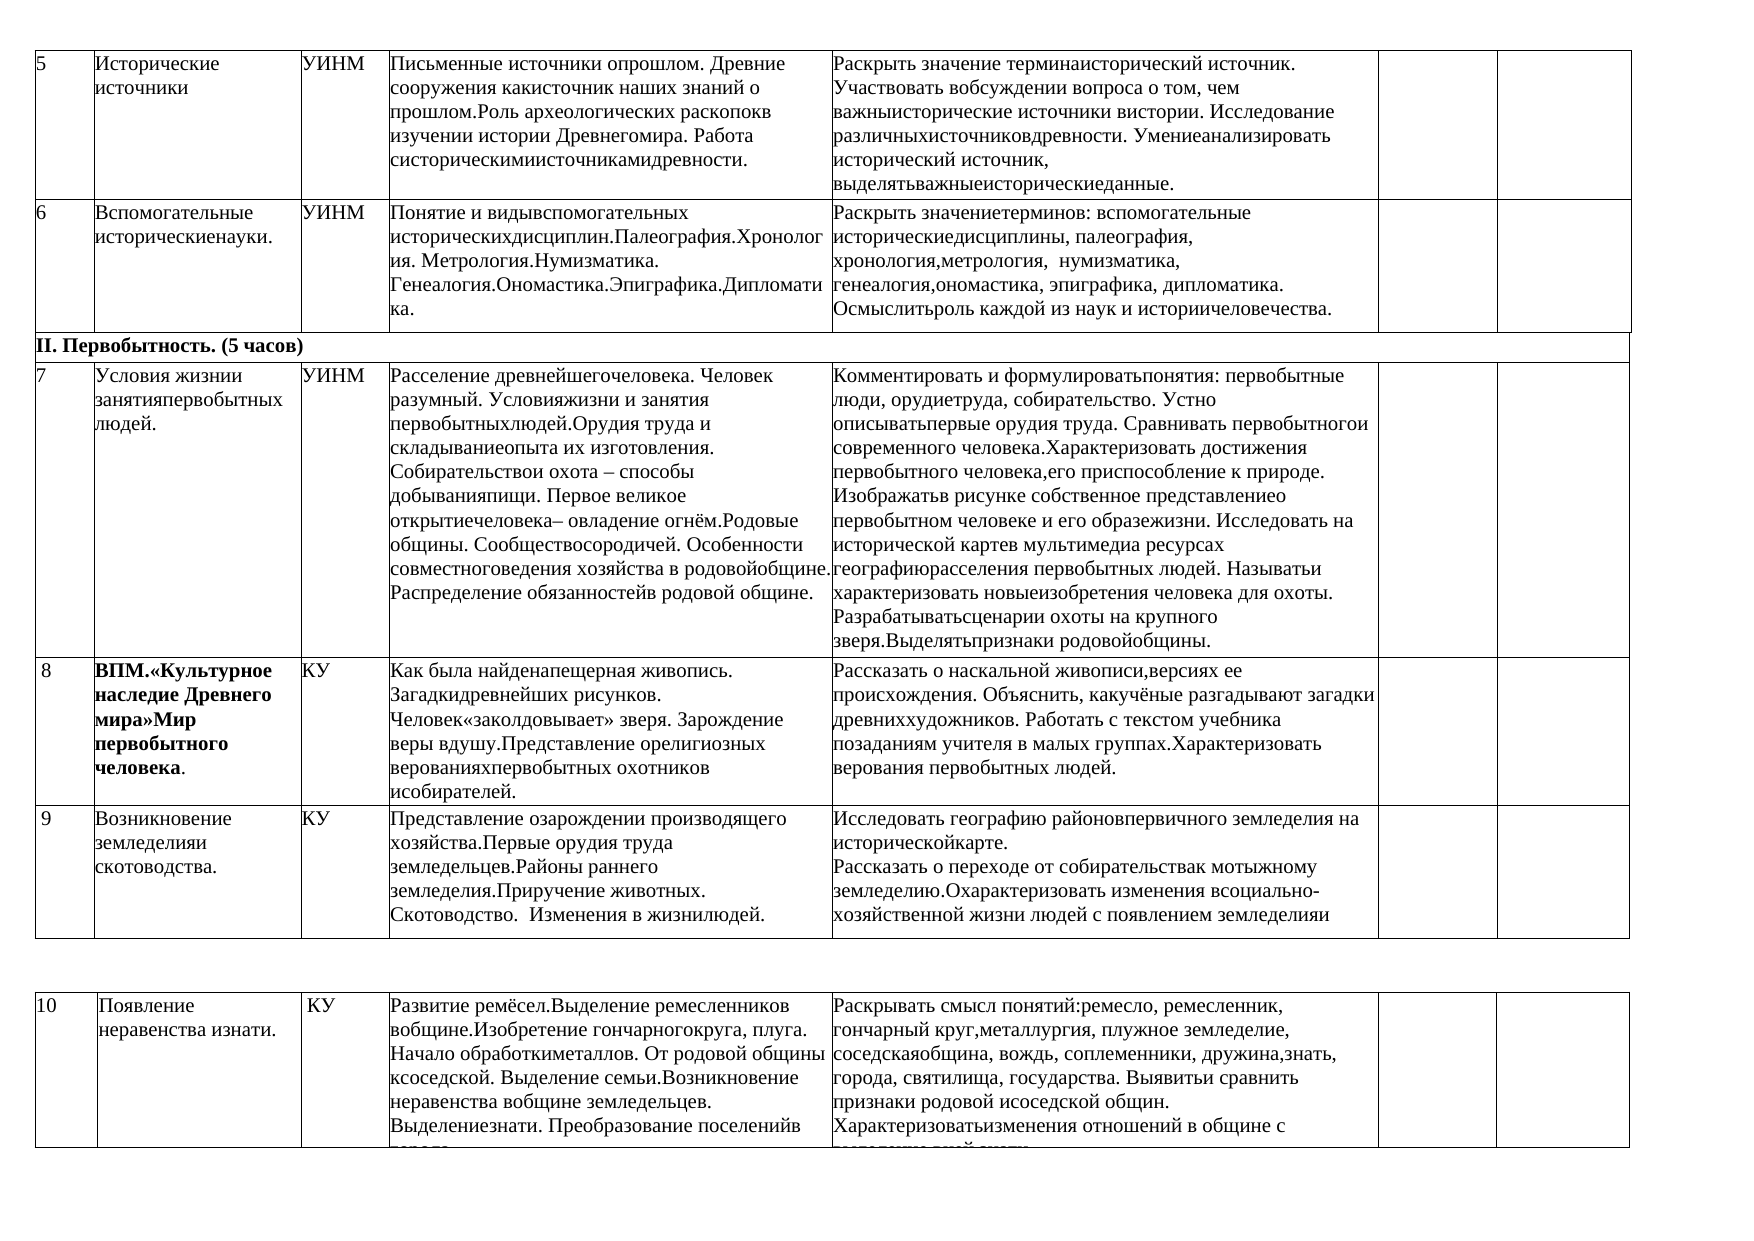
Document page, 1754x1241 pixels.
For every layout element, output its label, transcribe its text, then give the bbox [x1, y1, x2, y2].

table_cell Раскрыть значение терминаисторический источник. Участвовать вобсуждении вопроса о том, чем важныисторические источники вистории. Исследование различныхисточниковдревности. Умениеанализировать исторический источник, выделятьважныеисторическиеданные. [833, 51, 1378, 198]
table_header Раскрывать смысл понятий:ремесло, ремесленник, гончарный круг,металлургия, плужное земледелие, соседскаяобщина, вождь, соплеменники, дружина,знать, города, святилища, государства. Выявитьи сравнить признаки родовой исоседской общин. Характеризоватьизменения отношений в общине с выделение вней знати. [833, 993, 1378, 1147]
table_header КУ [302, 993, 389, 1147]
table_header Развитие ремёсел.Выделение ремесленников вобщине.Изобретение гончарногокруга, плуга. Начало обработкиметаллов. От родовой общины ксоседской. Выделение семьи.Возникновение неравенства вобщине земледельцев. Выделениезнати. Преобразование поселенийв города. [390, 993, 832, 1147]
table_cell УИНМ [302, 363, 389, 657]
table_cell Вспомогательные историческиенауки. [95, 200, 301, 332]
table_cell II. Первобытность. (5 часов) [36, 333, 1629, 362]
table_cell [1498, 51, 1631, 198]
table_cell Расселение древнейшегочеловека. Человек разумный. Условияжизни и занятия первобытныхлюдей.Орудия труда и складываниеопыта их изготовления. Собирательствои охота – способы добыванияпищи. Первое великое открытиечеловека– овладение огнём.Родовые общины. Сообществосородичей. Особенности совместноговедения хозяйства в родовойобщине. Распределение обязанностейв родовой общине. [390, 363, 832, 657]
table_cell 9 [36, 806, 94, 938]
table_cell Как была найденапещерная живопись. Загадкидревнейших рисунков. Человек«заколдовывает» зверя. Зарождение веры вдушу.Представление орелигиозных верованияхпервобытных охотников исобирателей. [390, 658, 832, 804]
table_cell Письменные источники опрошлом. Древние сооружения какисточник наших знаний о прошлом.Роль археологических раскопокв изучении истории Древнегомира. Работа систорическимиисточникамидревности. [390, 51, 832, 198]
table_cell [1498, 806, 1629, 938]
table_cell ВПМ.«Культурное наследие Древнего мира»Мир первобытного человека. [95, 658, 301, 804]
table_cell Раскрыть значениетерминов: вспомогательные историческиедисциплины, палеография, хронология,метрология, нумизматика, генеалогия,ономастика, эпиграфика, дипломатика. Осмыслитьроль каждой из наук и историичеловечества. [833, 200, 1378, 332]
table_cell [1498, 658, 1629, 804]
table_header Появление неравенства изнати. [98, 993, 301, 1147]
table_cell Комментировать и формулироватьпонятия: первобытные люди, орудиетруда, собирательство. Устно описыватьпервые орудия труда. Сравнивать первобытногои современного человека.Характеризовать достижения первобытного человека,его приспособление к природе. Изображатьв рисунке собственное представлениео первобытном человеке и его образежизни. Исследовать на исторической картев мультимедиа ресурсах географиюрасселения первобытных людей. Называтьи характеризовать новыеизобретения человека для охоты. Разрабатыватьсценарии охоты на крупного зверя.Выделятьпризнаки родовойобщины. [833, 363, 1378, 657]
table_cell 5 [36, 51, 94, 198]
table_cell [1379, 658, 1497, 804]
table_cell 6 [36, 200, 94, 332]
table_cell Исторические источники [95, 51, 301, 198]
table_cell [1379, 51, 1497, 198]
table_header [1379, 993, 1496, 1147]
table_cell Понятие и видывспомогательных историческихдисциплин.Палеография.Хронология. Метрология.Нумизматика. Генеалогия.Ономастика.Эпиграфика.Дипломатика. [390, 200, 832, 332]
table_cell КУ [302, 658, 389, 804]
table_cell Рассказать о наскальной живописи,версиях ее происхождения. Объяснить, какучёные разгадывают загадки древниххудожников. Работать с текстом учебника позаданиям учителя в малых группах.Характеризовать верования первобытных людей. [833, 658, 1378, 804]
table_cell [1498, 363, 1629, 657]
table_cell [1379, 363, 1497, 657]
table_cell [1379, 806, 1497, 938]
table_cell УИНМ [302, 200, 389, 332]
table_cell Возникновение земледелияи скотоводства. [95, 806, 301, 938]
table_cell Условия жизнии занятияпервобытных людей. [95, 363, 301, 657]
table_header 10 [36, 993, 97, 1147]
table_cell Исследовать географию районовпервичного земледелия на историческойкарте. Рассказать о переходе от собирательствак мотыжному земледелию.Охарактеризовать изменения всоциально-хозяйственной жизни людей с появлением земледелияи [833, 806, 1378, 938]
table_cell 7 [36, 363, 94, 657]
table_cell Представление озарождении производящего хозяйства.Первые орудия труда земледельцев.Районы раннего земледелия.Приручение животных. Скотоводство. Изменения в жизнилюдей. [390, 806, 832, 938]
table_cell [1379, 200, 1497, 332]
table_cell УИНМ [302, 51, 389, 198]
table_cell КУ [302, 806, 389, 938]
table_cell 8 [36, 658, 94, 804]
table_cell [1498, 200, 1631, 332]
table_header [1497, 993, 1629, 1147]
